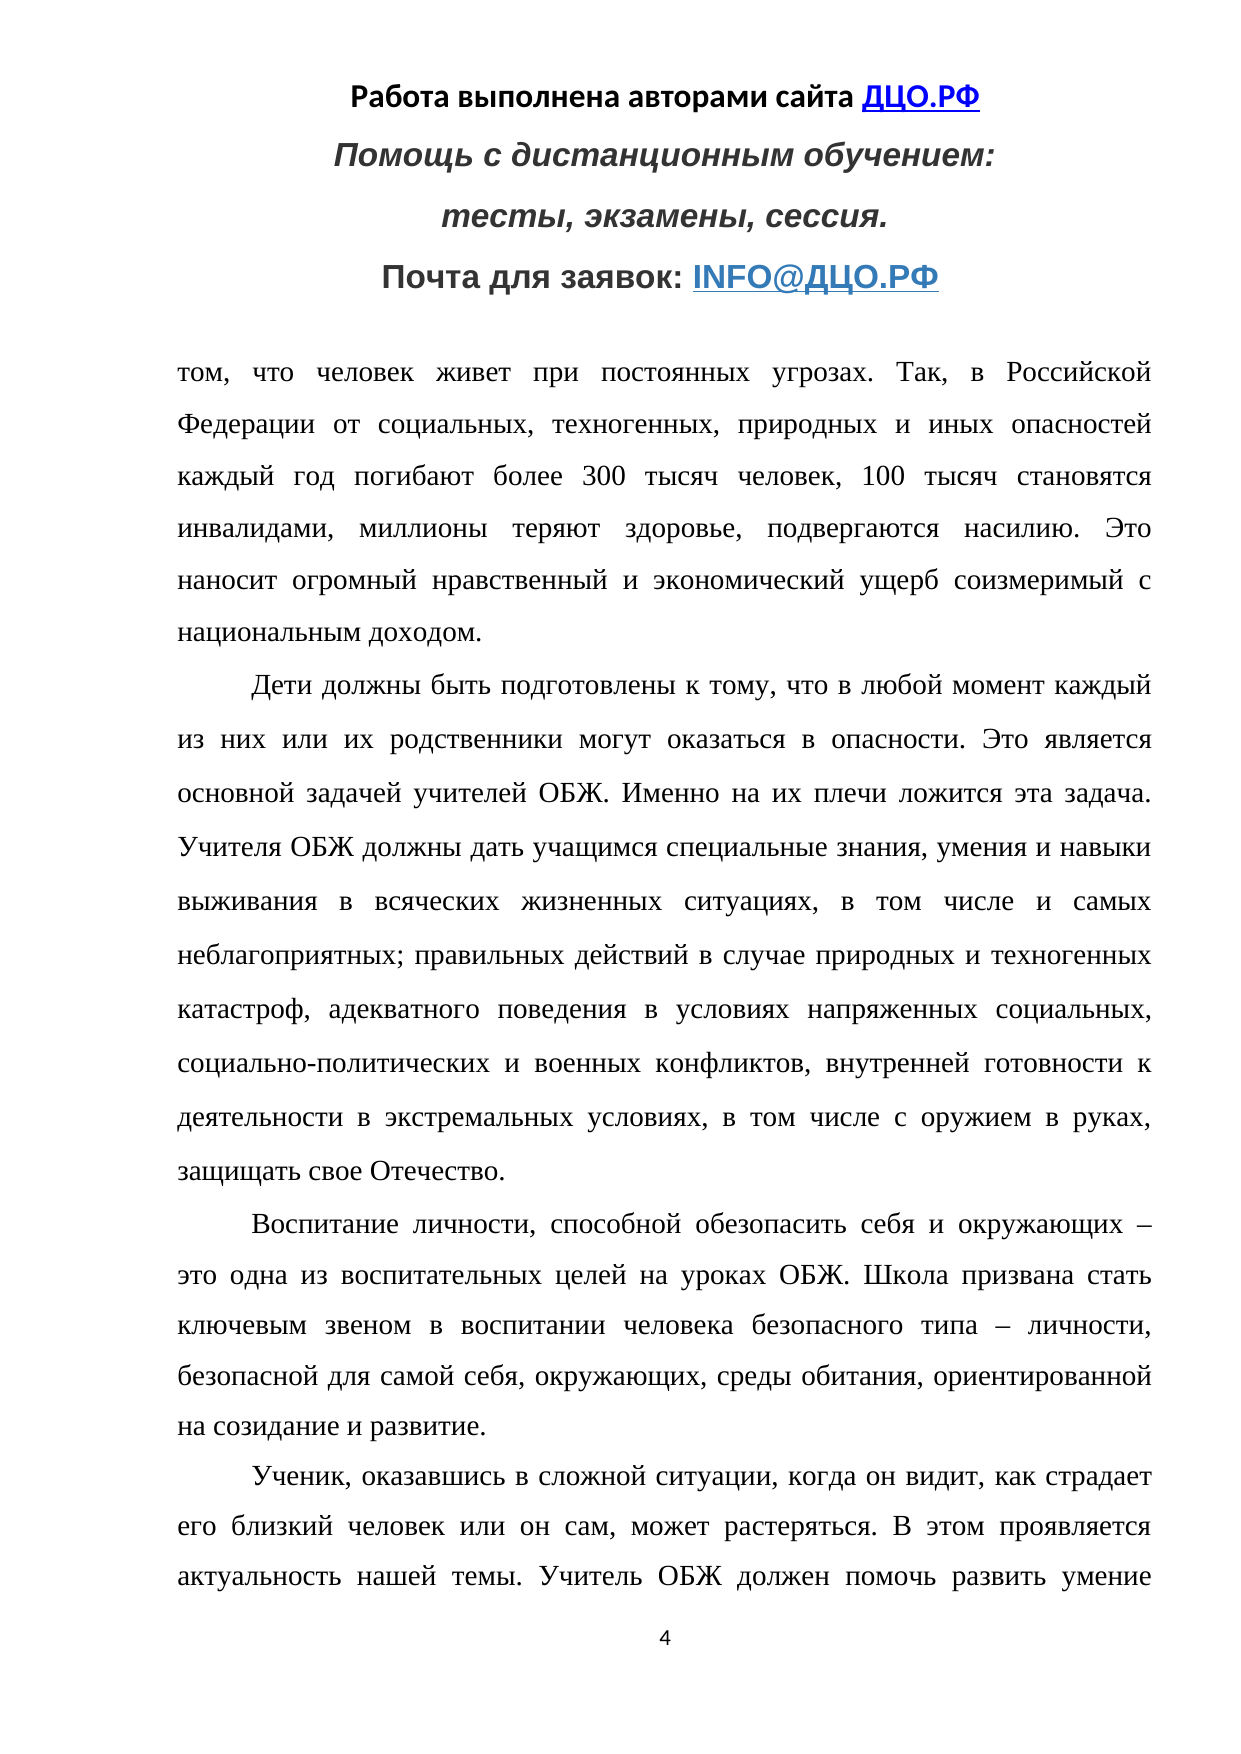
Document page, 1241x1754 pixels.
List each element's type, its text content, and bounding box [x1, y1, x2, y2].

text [177, 354, 1153, 648]
text Воспитание личности, способной обезопасить себя и окружающих – это одна из воспитательных целей на уроках ОБЖ. Школа призвана стать ключевым звеном в воспитании человека безопасного типа – личности, безопасной для самой себя, окружающих, среды обитания, ориентированной на созидание и развитие. [177, 1207, 1153, 1441]
text Дети должны быть подготовлены к тому, что в любой момент каждый из них или их родственники могут оказаться в опасности. Это является основной задачей учителей ОБЖ. Именно на их плечи ложится эта задача. Учителя ОБЖ должны дать учащимся специальные знания, умения и навыки выживания в всяческих жизненных ситуациях, в том числе и самых неблагоприятных; правильных действий в случае природных и техногенных катастроф, адекватного поведения в условиях напряженных социальных, социально-политических и военных конфликтов, внутренней готовности к деятельности в экстремальных условиях, в том числе с оружием в руках, защищать свое Отечество. [177, 667, 1153, 1186]
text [177, 1458, 1153, 1592]
